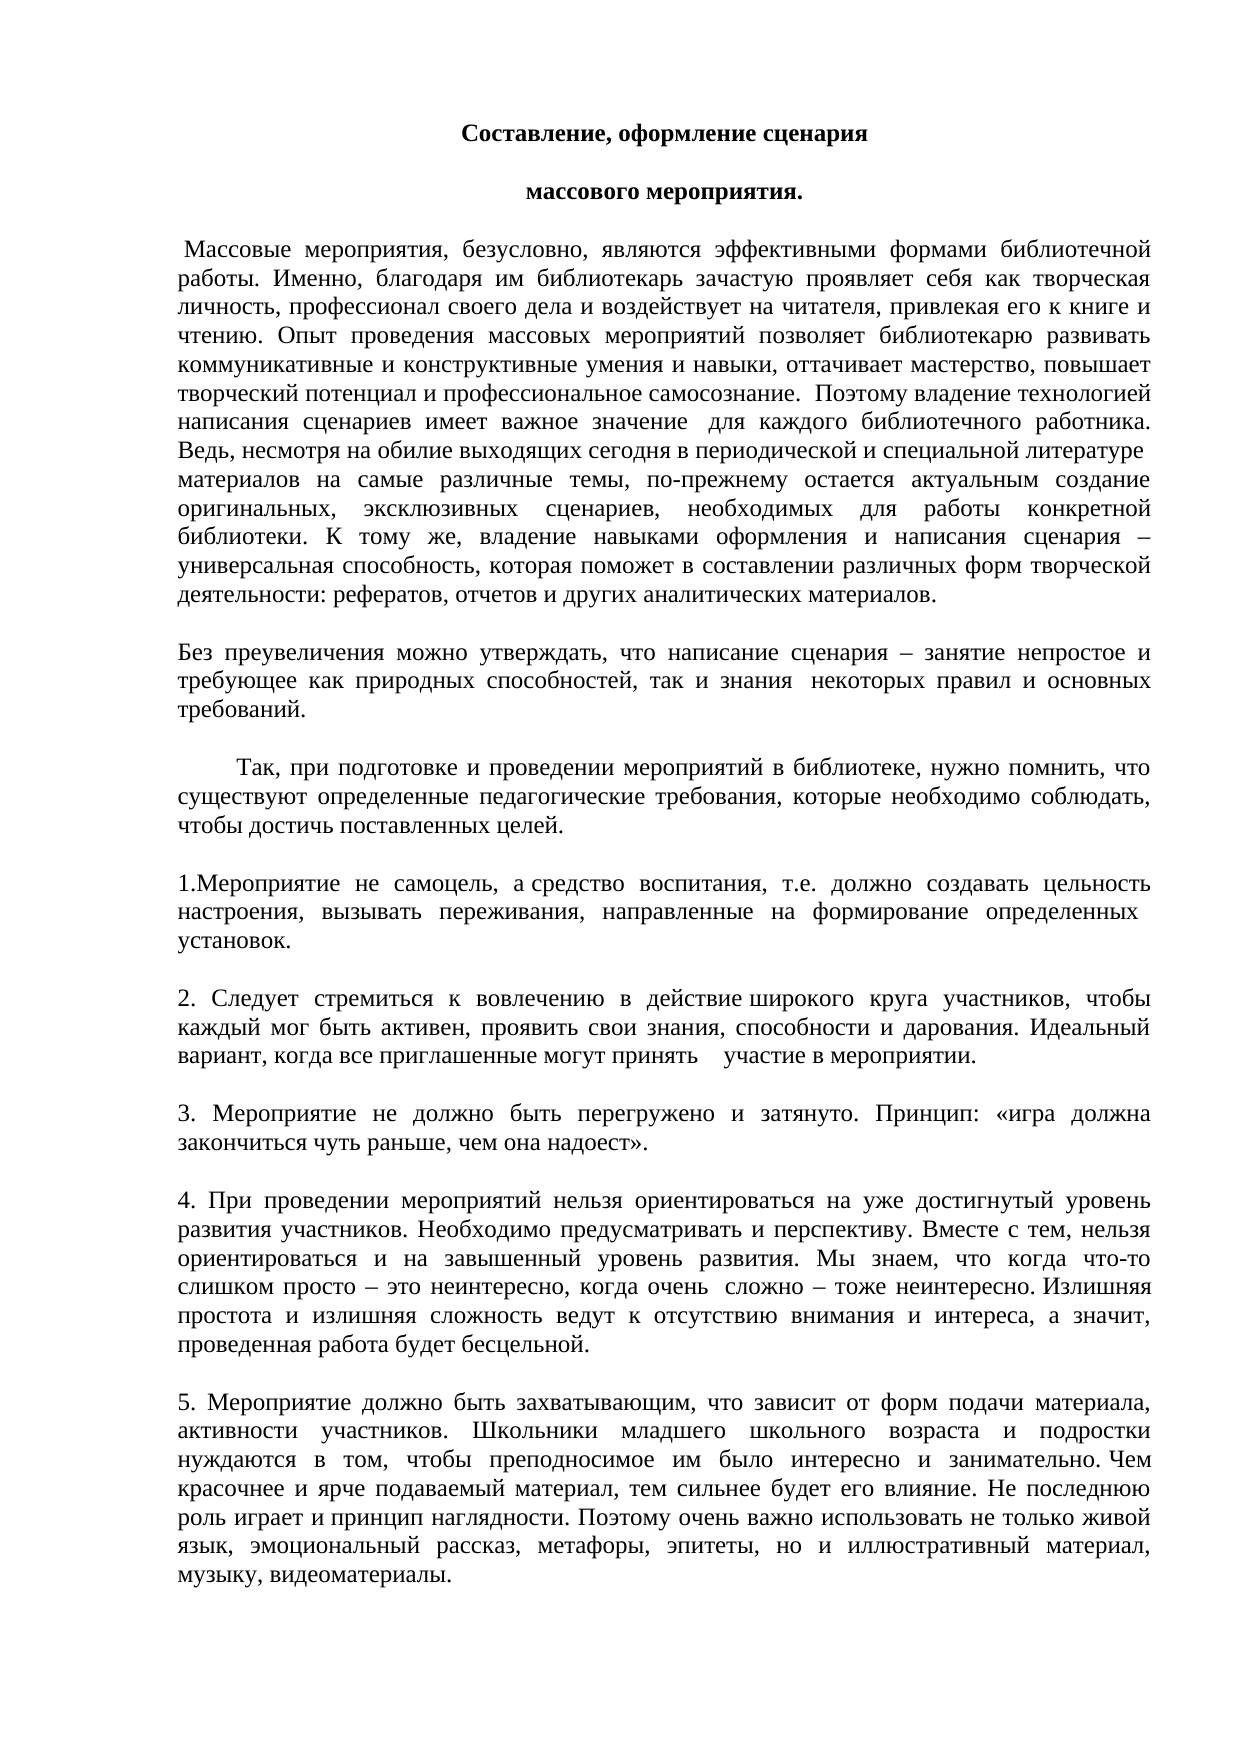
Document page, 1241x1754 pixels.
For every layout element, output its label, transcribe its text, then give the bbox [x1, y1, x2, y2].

text Так, при подготовке и проведении мероприятий в библиотеке, нужно помнить, что существуют определенные педагогические требования, которые необходимо соблюдать, чтобы достичь поставленных целей. [177, 752, 1152, 838]
text Составление, оформление сценария [177, 118, 1152, 147]
text 4. При проведении мероприятий нельзя ориентироваться на уже достигнутый уровень развития участников. Необходимо предусматривать и перспективу. Вместе с тем, нельзя ориентироваться и на завышенный уровень развития. Мы знаем, что когда что-то слишком просто – это неинтересно, когда очень сложно – тоже неинтересно. Излишняя простота и излишняя сложность ведут к отсутствию внимания и интереса, а значит, проведенная работа будет бесцельной. [177, 1185, 1152, 1358]
text массового мероприятия. [177, 176, 1152, 205]
text 5. Мероприятие должно быть захватывающим, что зависит от форм подачи материала, активности участников. Школьники младшего школьного возраста и подростки нуждаются в том, чтобы преподносимое им было интересно и занимательно. Чем красочнее и ярче подаваемый материал, тем сильнее будет его влияние. Не последнюю роль играет и принцип наглядности. Поэтому очень важно использовать не только живой язык, эмоциональный рассказ, метафоры, эпитеты, но и иллюстративный материал, музыку, видеоматериалы. [177, 1387, 1152, 1588]
text 2. Следует стремиться к вовлечению в действие широкого круга участников, чтобы каждый мог быть активен, проявить свои знания, способности и дарования. Идеальный вариант, когда все приглашенные могут принять участие в мероприятии. [177, 983, 1152, 1069]
text Без преувеличения можно утверждать, что написание сценария – занятие непростое и требующее как природных способностей, так и знания некоторых правил и основных требований. [177, 637, 1152, 723]
text 3. Мероприятие не должно быть перегружено и затянуто. Принцип: «игра должна закончиться чуть раньше, чем она надоест». [177, 1098, 1152, 1156]
text 1.Мероприятие не самоцель, а средство воспитания, т.е. должно создавать цельность настроения, вызывать переживания, направленные на формирование определенных установок. [177, 868, 1152, 954]
text Массовые мероприятия, безусловно, являются эффективными формами библиотечной работы. Именно, благодаря им библиотекарь зачастую проявляет себя как творческая личность, профессионал своего дела и воздействует на читателя, привлекая его к книге и чтению. Опыт проведения массовых мероприятий позволяет библиотекарю развивать коммуникативные и конструктивные умения и навыки, оттачивает мастерство, повышает творческий потенциал и профессиональное самосознание. Поэтому владение технологией написания сценариев имеет важное значение для каждого библиотечного работника. Ведь, несмотря на обилие выходящих сегодня в периодической и специальной литературе материалов на самые различные темы, по-прежнему остается актуальным создание оригинальных, эксклюзивных сценариев, необходимых для работы конкретной библиотеки. К тому же, владение навыками оформления и написания сценария – универсальная способность, которая поможет в составлении различных форм творческой деятельности: рефератов, отчетов и других аналитических материалов. [177, 234, 1152, 608]
